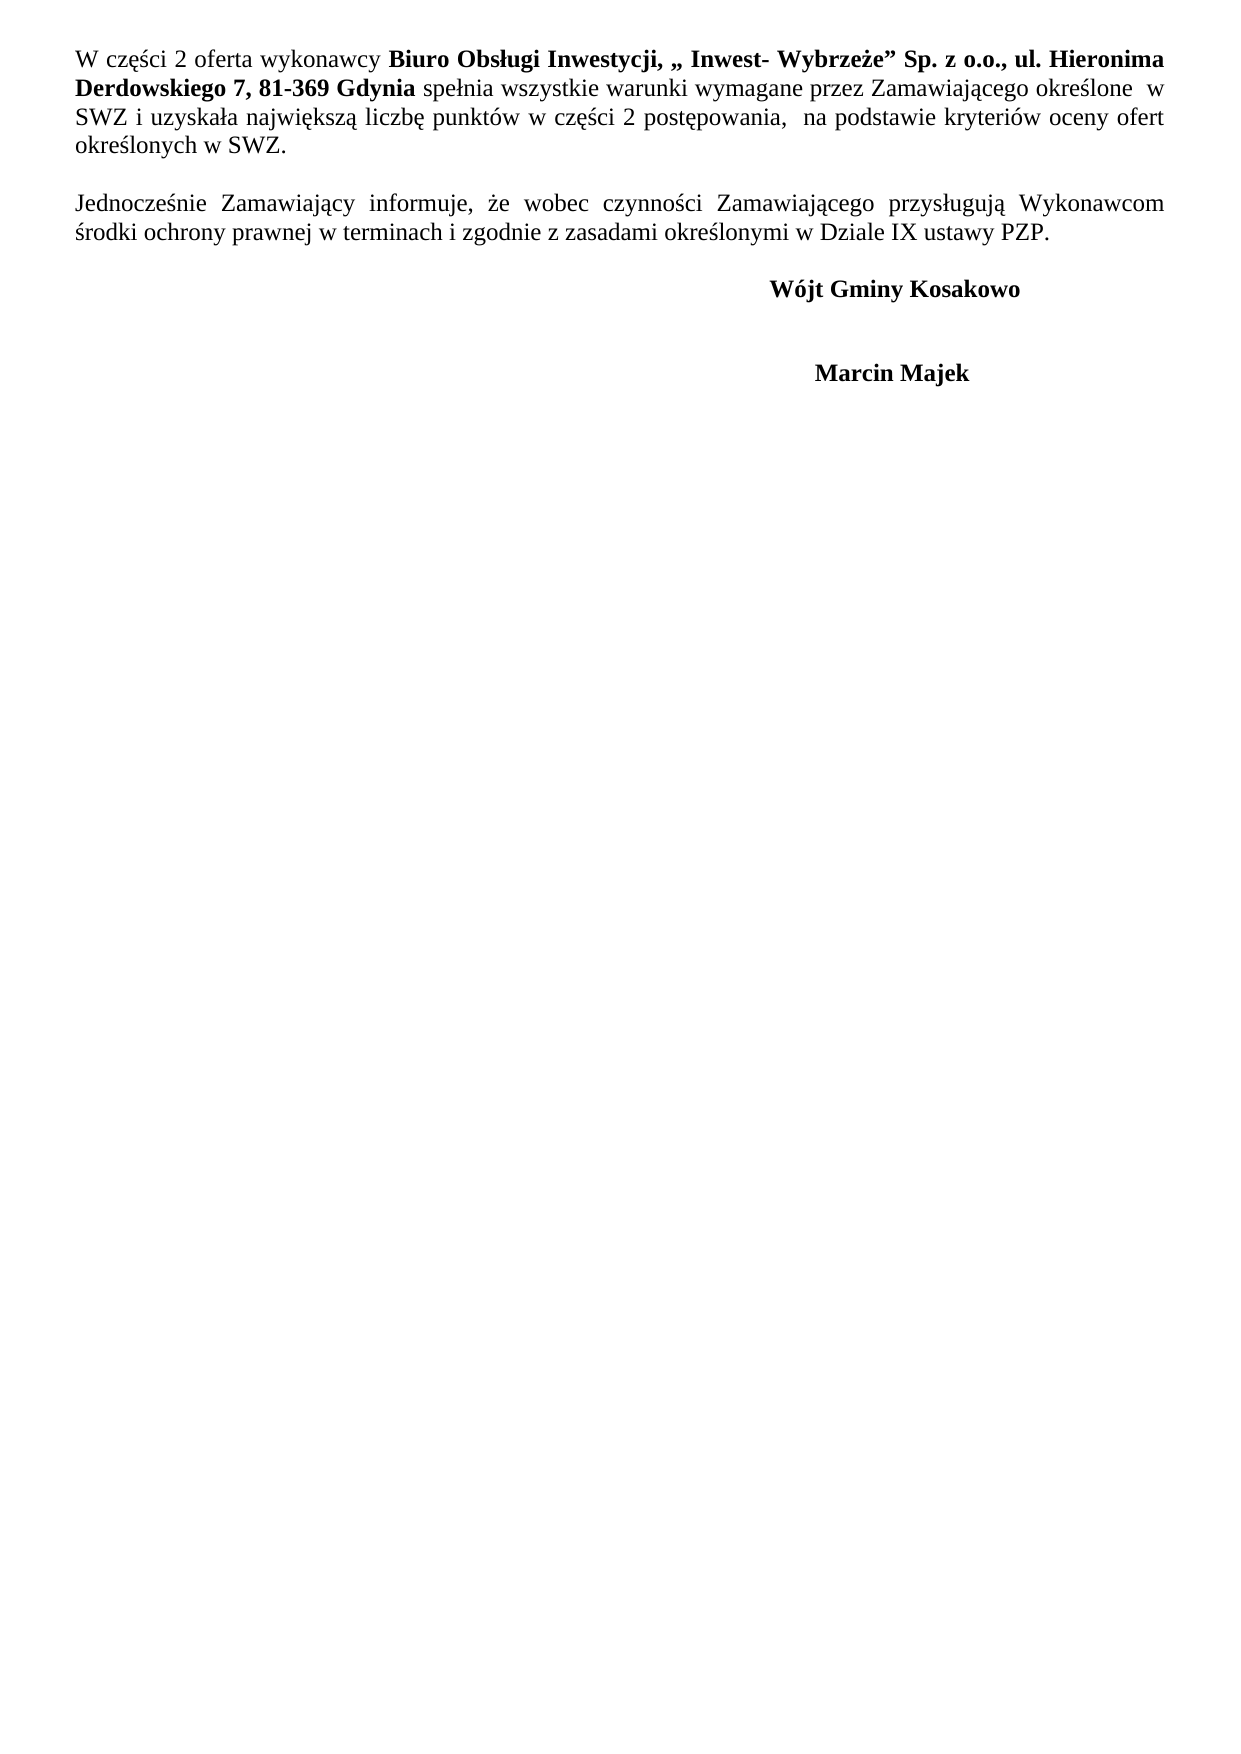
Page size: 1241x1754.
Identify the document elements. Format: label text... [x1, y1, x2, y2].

text Wójt Gminy Kosakowo [75, 274, 1165, 302]
text W części 2 oferta wykonawcy Biuro Obsługi Inwestycji, „ Inwest- Wybrzeże” Sp. z o.o., ul. Hieronima Derdowskiego 7, 81-369 Gdynia spełnia wszystkie warunki wymagane przez Zamawiającego określone w SWZ i uzyskała największą liczbę punktów w części 2 postępowania, na podstawie kryteriów oceny ofert określonych w SWZ. [75, 44, 1165, 159]
text Jednocześnie Zamawiający informuje, że wobec czynności Zamawiającego przysługują Wykonawcom środki ochrony prawnej w terminach i zgodnie z zasadami określonymi w Dziale IX ustawy PZP. [75, 188, 1165, 246]
text Marcin Majek [75, 358, 1165, 387]
